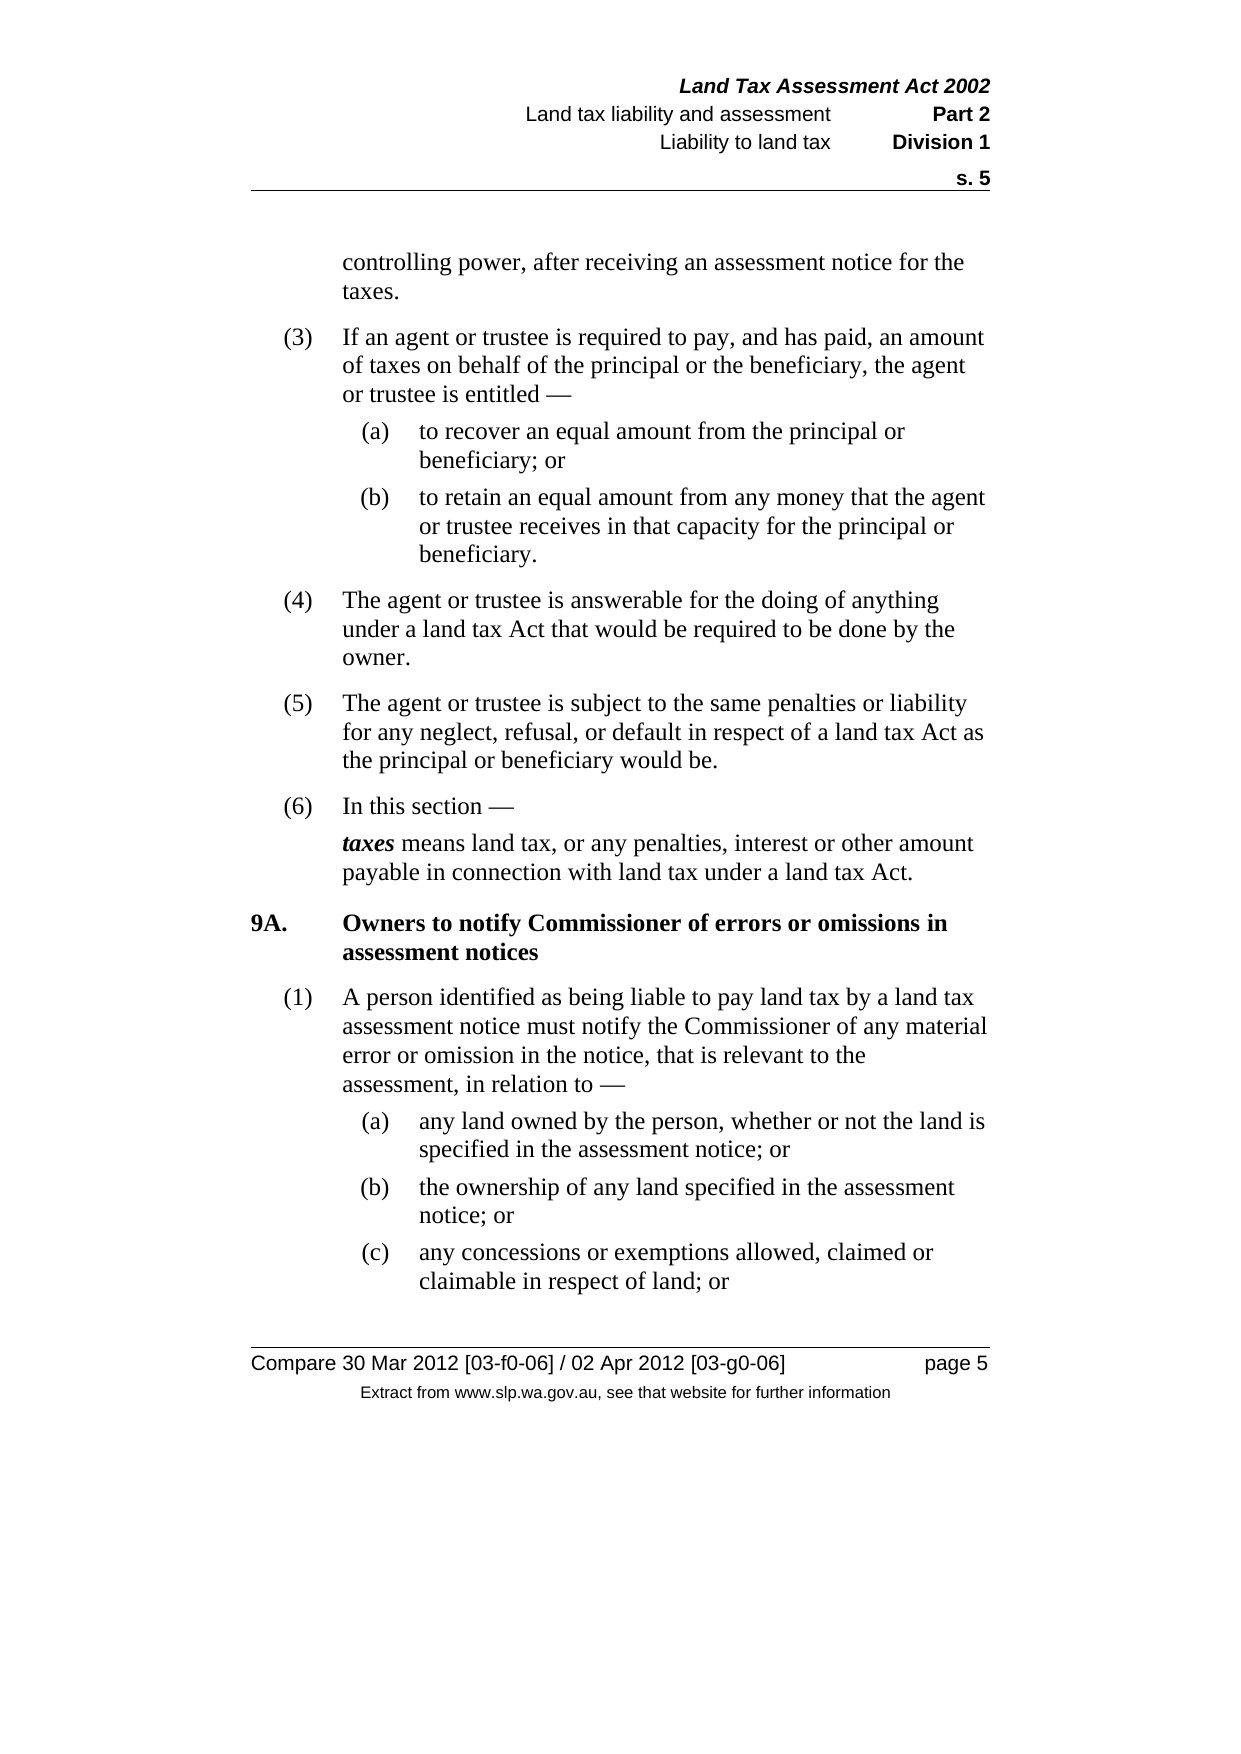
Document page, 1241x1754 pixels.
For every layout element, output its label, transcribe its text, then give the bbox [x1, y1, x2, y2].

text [251, 247, 990, 305]
text (c) any concessions or exemptions allowed, claimed or claimable in respect of land; or [251, 1237, 990, 1295]
text (6) In this section — [251, 791, 990, 819]
text taxes means land tax, or any penalties, interest or other amount payable in connection with land tax under a land tax Act. [251, 828, 990, 885]
text (b) to retain an equal amount from any money that the agent or trustee receives in that capacity for the principal or beneficiary. [251, 482, 990, 568]
text (3) If an agent or trustee is required to pay, and has paid, an amount of taxes on behalf of the principal or the beneficiary, the agent or trustee is entitled — [251, 322, 990, 408]
text (4) The agent or trustee is answerable for the doing of anything under a land tax Act that would be required to be done by the owner. [251, 585, 990, 671]
text (1) A person identified as being liable to pay land tax by a land tax assessment notice must notify the Commissioner of any material error or omission in the notice, that is relevant to the assessment, in relation to — [251, 982, 990, 1097]
subtitle 9A. Owners to notify Commissioner of errors or omissions in assessment notices [251, 908, 990, 966]
text (5) The agent or trustee is subject to the same penalties or liability for any neglect, refusal, or default in respect of a land tax Act as the principal or beneficiary would be. [251, 688, 990, 774]
text (b) the ownership of any land specified in the assessment notice; or [251, 1172, 990, 1229]
text (a) to recover an equal amount from the principal or beneficiary; or [251, 416, 990, 474]
text (a) any land owned by the person, whether or not the land is specified in the assessment notice; or [251, 1106, 990, 1163]
